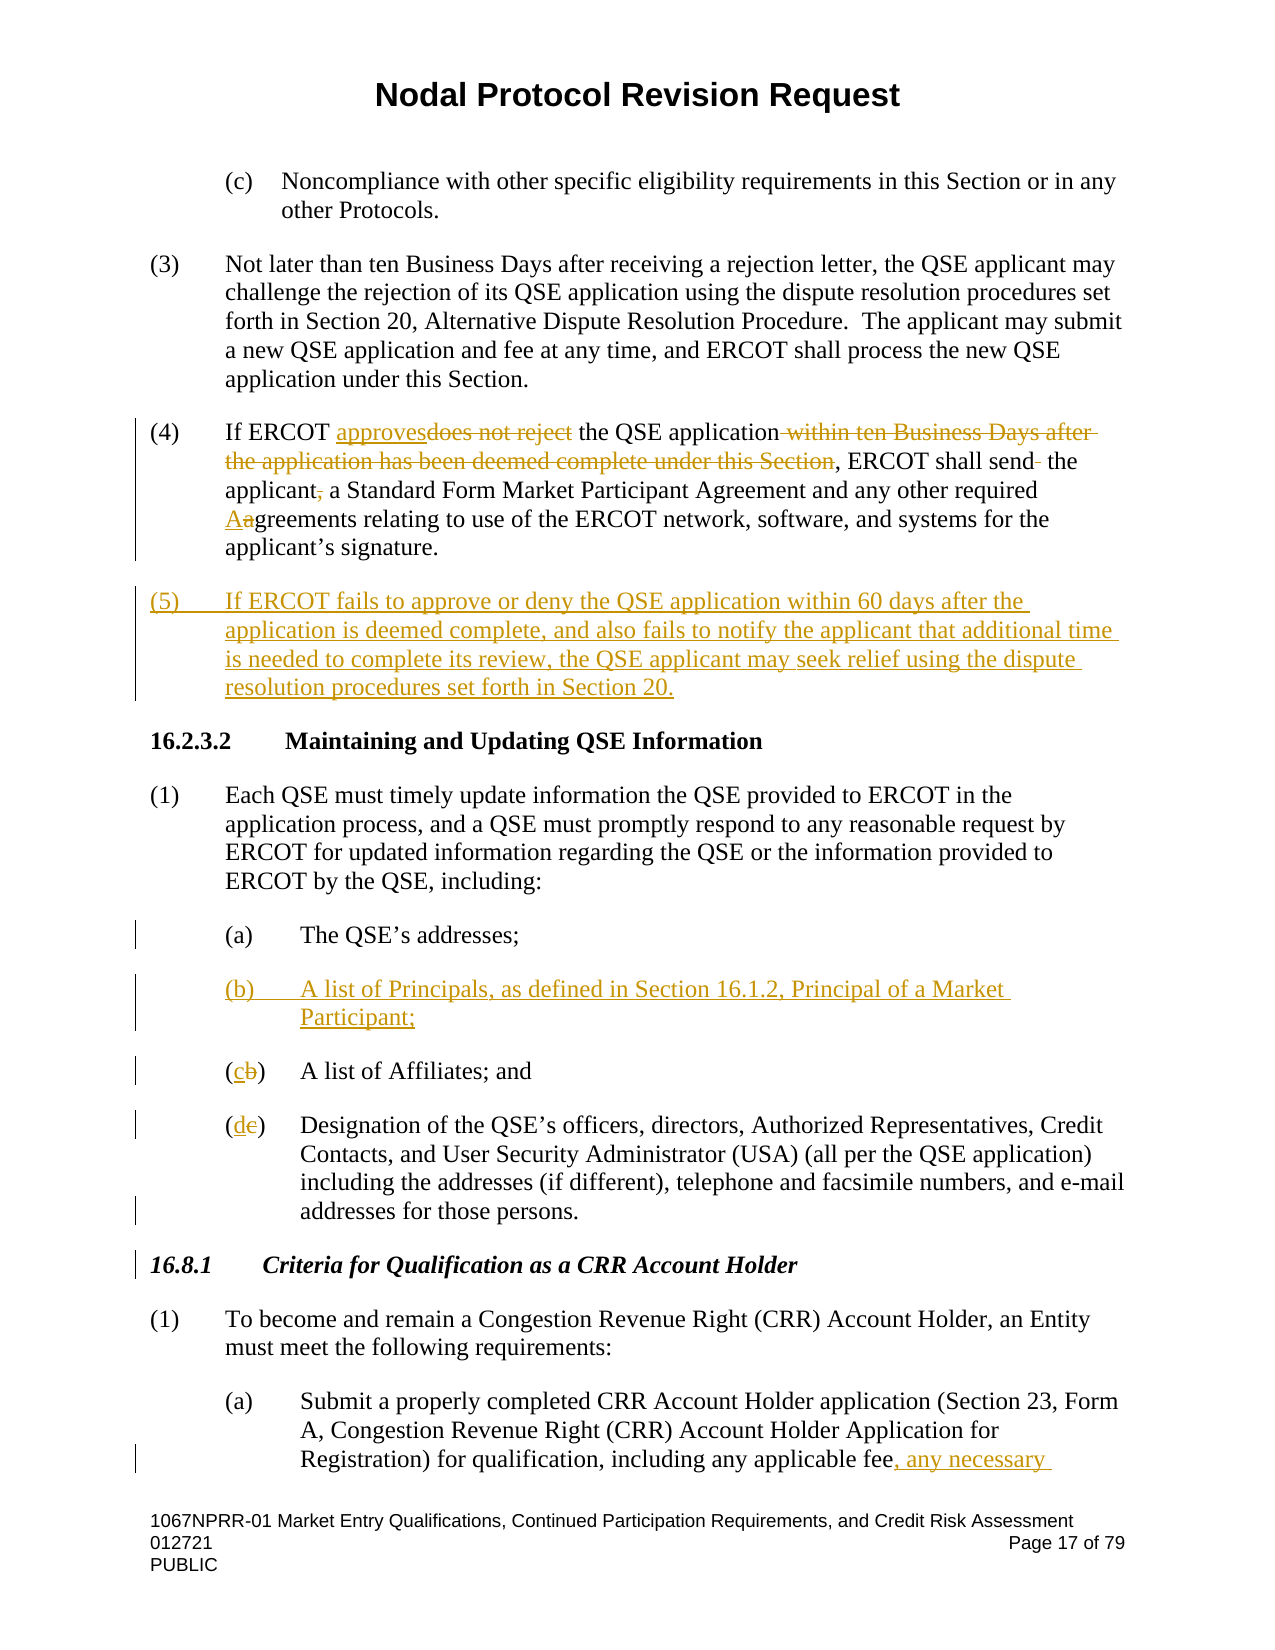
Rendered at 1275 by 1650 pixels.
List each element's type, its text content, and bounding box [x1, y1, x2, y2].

text (1) To become and remain a Congestion Revenue Right (CRR) Account Holder, an Entity must meet the following requirements: [150, 1304, 1125, 1361]
list (c) Noncompliance with other specific eligibility requirements in this Section or in any other Protocols. [225, 166, 1125, 224]
text () Designation of the QSE’s officers, directors, Authorized Representatives, Credit Contacts, and User Security Administrator (USA) (all per the QSE application) including the addresses (if different), telephone and facsimile numbers, and e-mail addresses for those persons. [225, 1110, 1125, 1225]
list (a) The QSE’s addresses; [225, 920, 1125, 949]
text (3) Not later than ten Business Days after receiving a rejection letter, the QSE applicant may challenge the rejection of its QSE application using the dispute resolution procedures set forth in Section 20, Alternative Dispute Resolution Procedure. The applicant may submit a new QSE application and fee at any time, and ERCOT shall process the new QSE application under this Section. [150, 249, 1125, 392]
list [225, 1386, 1125, 1472]
subtitle 16.2.3.2 Maintaining and Updating QSE Information [150, 726, 1125, 755]
list (1) Each QSE must timely update information the QSE provided to ERCOT in the application process, and a QSE must promptly respond to any reasonable request by ERCOT for updated information regarding the QSE or the information provided to ERCOT by the QSE, including: [150, 780, 1125, 895]
list () A list of Affiliates; and [225, 1056, 1125, 1085]
text 16.8.1 Criteria for Qualification as a CRR Account Holder [150, 1250, 1125, 1279]
text (4) If ERCOT the QSE application, ERCOT shall send the applicant a Standard Form Market Participant Agreement and any other required greements relating to use of the ERCOT network, software, and systems for the applicant’s signature. [150, 417, 1125, 561]
